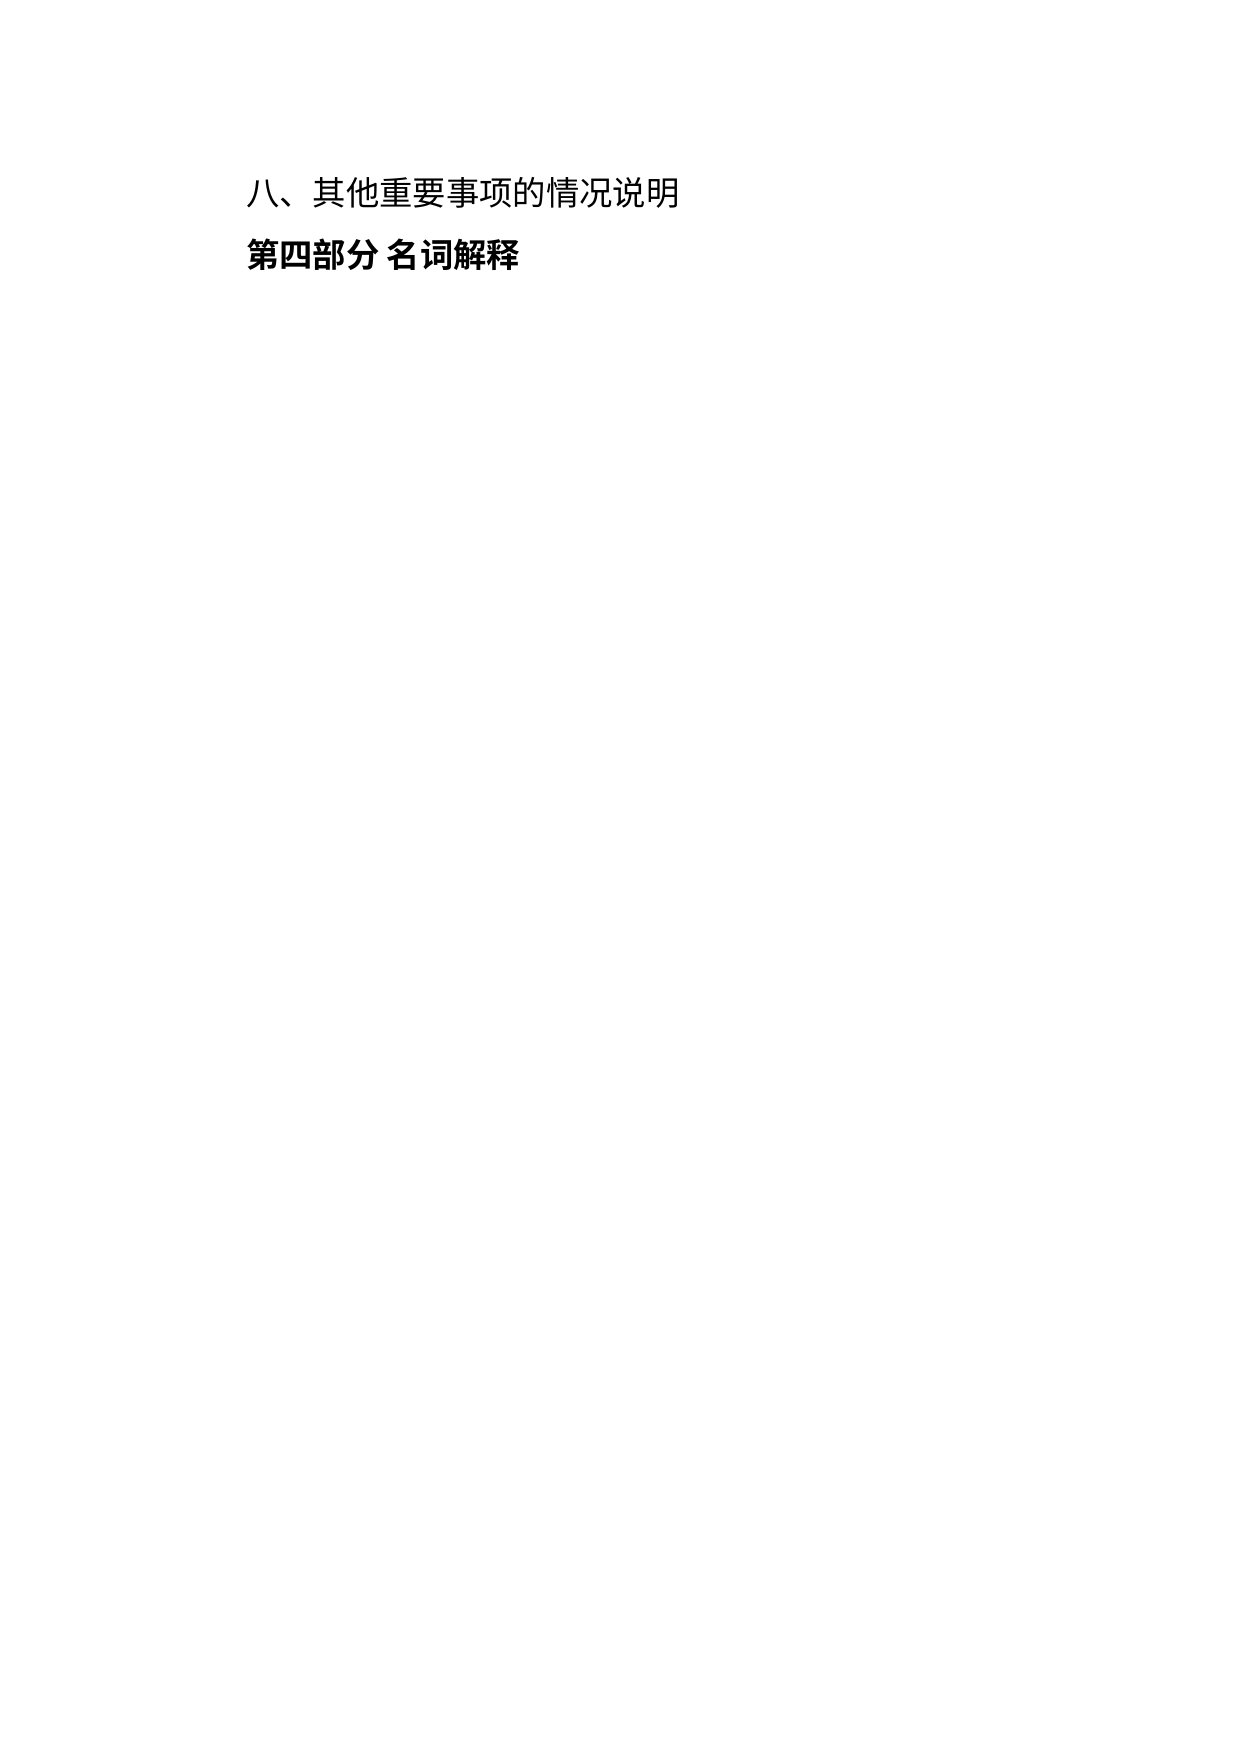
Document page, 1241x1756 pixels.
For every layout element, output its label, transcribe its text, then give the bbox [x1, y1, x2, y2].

text 八、其他重要事项的情况说明 [112, 167, 1161, 215]
text 第四部分 名词解释 [112, 229, 1161, 277]
